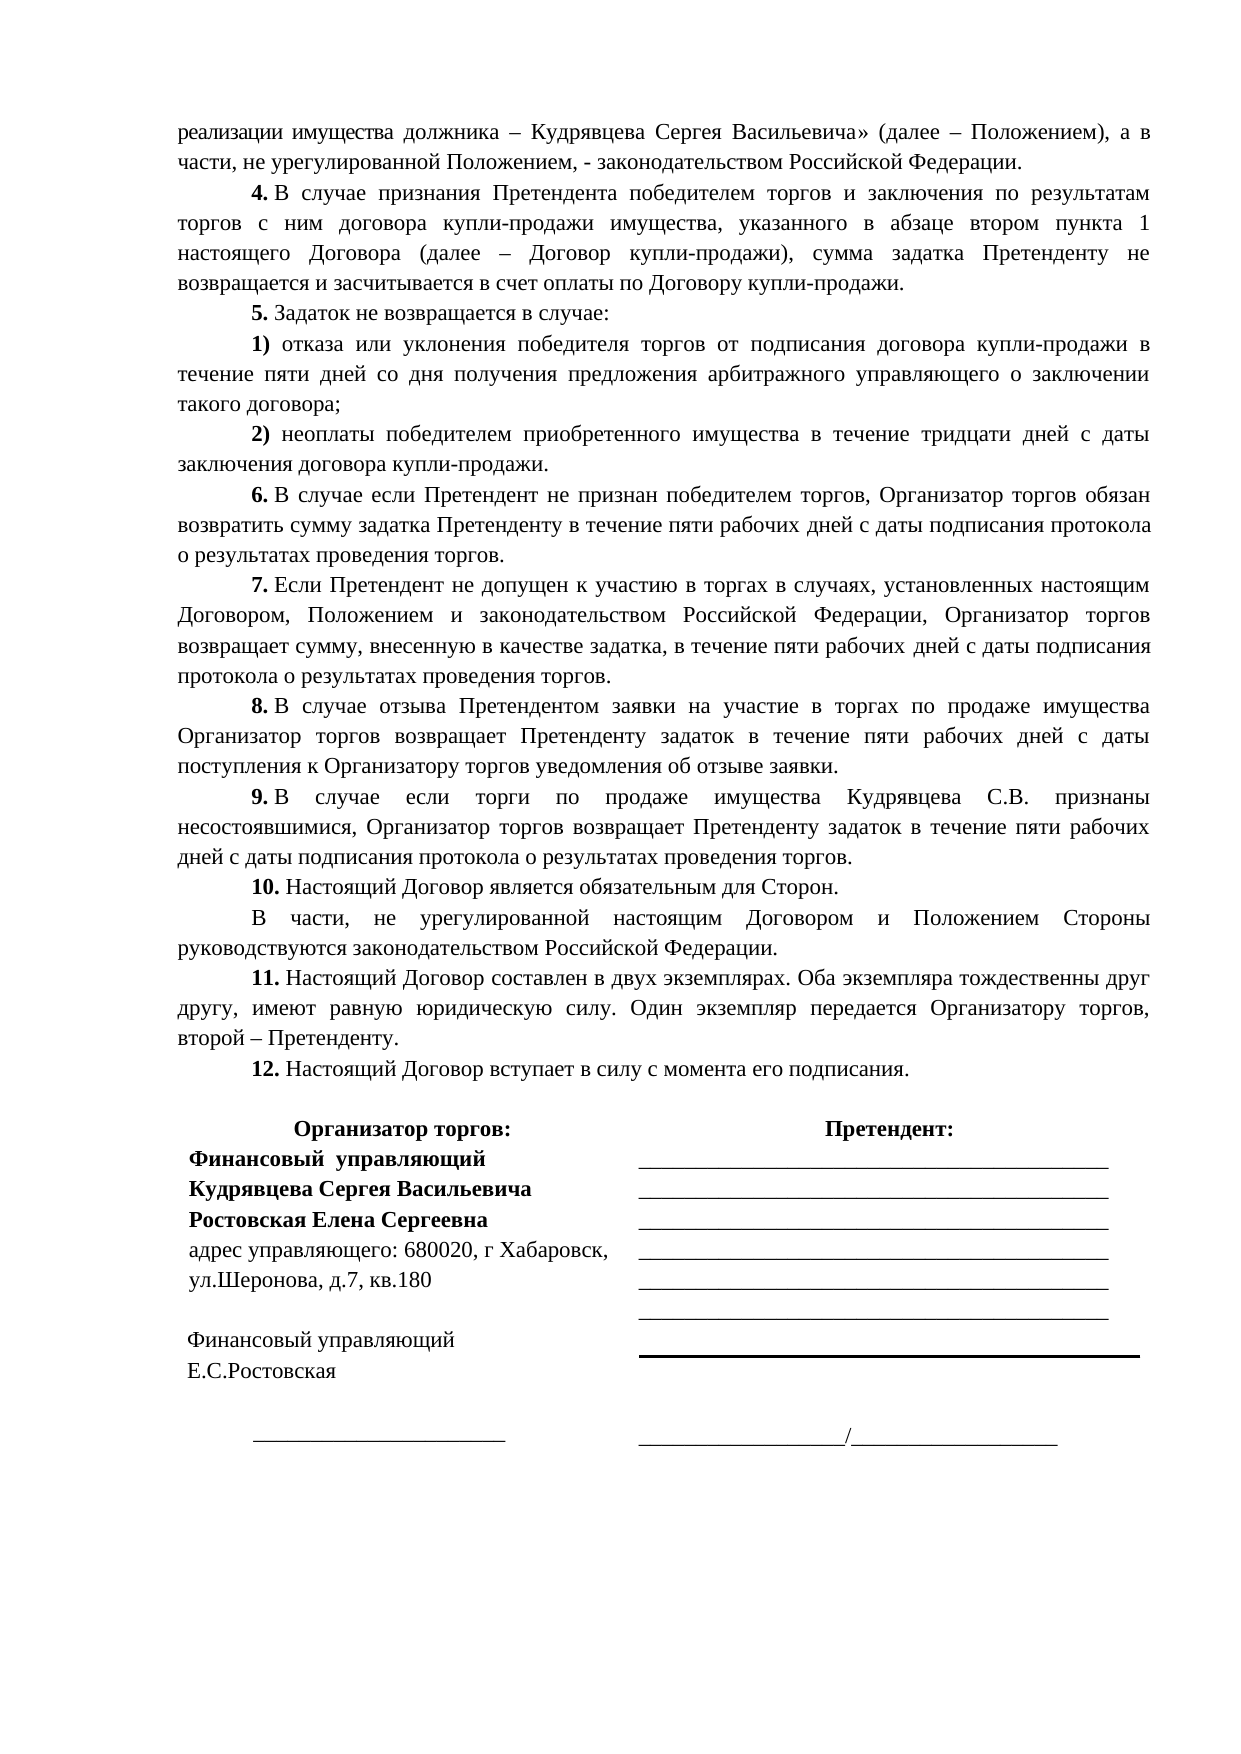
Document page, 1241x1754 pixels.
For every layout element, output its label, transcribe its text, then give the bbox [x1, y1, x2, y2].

text 10. Настоящий Договор является обязательным для Сторон. [177, 873, 1152, 900]
table_cell _________________________________________ [627, 1236, 1152, 1266]
table_cell _________________________________________ [627, 1206, 1152, 1236]
table_header Организатор торгов: [177, 1115, 627, 1145]
table_cell _________________________________________ [627, 1296, 1152, 1326]
text 2) неоплаты победителем приобретенного имущества в течение тридцати дней с даты заключения договора купли-продажи. [177, 420, 1152, 477]
text 7. Если Претендент не допущен к участию в торгах в случаях, установленных настоящим Договором, Положением и законодательством Российской Федерации, Организатор торгов возвращает сумму, внесенную в качестве задатка, в течение пяти рабочих дней с даты подписания протокола о результатах проведения торгов. [177, 571, 1152, 688]
text 4. В случае признания Претендента победителем торгов и заключения по результатам торгов с ним договора купли-продажи имущества, указанного в абзаце втором пункта 1 настоящего Договора (далее – Договор купли-продажи), сумма задатка Претенденту не возвращается и засчитывается в счет оплаты по Договору купли-продажи. [177, 178, 1152, 296]
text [177, 118, 1152, 175]
table_cell _________________________________________ _________________________________________ [627, 1145, 1152, 1206]
text 9. В случае если торги по продаже имущества Кудрявцева С.В. признаны несостоявшимися, Организатор торгов возвращает Претенденту задаток в течение пяти рабочих дней с даты подписания протокола о результатах проведения торгов. [177, 783, 1152, 869]
text 1) отказа или уклонения победителя торгов от подписания договора купли-продажи в течение пяти дней со дня получения предложения арбитражного управляющего о заключении такого договора; [177, 329, 1152, 416]
text 5. Задаток не возвращается в случае: [177, 299, 1152, 326]
text 12. Настоящий Договор вступает в силу с момента его подписания. [177, 1054, 1152, 1081]
table_cell __________________/__________________ [627, 1326, 1152, 1452]
table_cell _________________________________________ [627, 1266, 1152, 1296]
table_cell Финансовый управляющий Кудрявцева Сергея Васильевича Ростовская Елена Сергеевна адрес управляющего: 680020, г Хабаровск, ул.Шеронова, д.7, кв.180 Финансовый управляющий Е.С.Ростовская ______________________ [177, 1145, 627, 1452]
text 11. Настоящий Договор составлен в двух экземплярах. Оба экземпляра тождественны друг другу, имеют равную юридическую силу. Один экземпляр передается Организатору торгов, второй – Претенденту. [177, 964, 1152, 1051]
text В части, не урегулированной настоящим Договором и Положением Стороны руководствуются законодательством Российской Федерации. [177, 903, 1152, 960]
text 8. В случае отзыва Претендентом заявки на участие в торгах по продаже имущества Организатор торгов возвращает Претенденту задаток в течение пяти рабочих дней с даты поступления к Организатору торгов уведомления об отзыве заявки. [177, 692, 1152, 779]
table_header Претендент: [627, 1115, 1152, 1145]
text 6. В случае если Претендент не признан победителем торгов, Организатор торгов обязан возвратить сумму задатка Претенденту в течение пяти рабочих дней с даты подписания протокола о результатах проведения торгов. [177, 481, 1152, 567]
